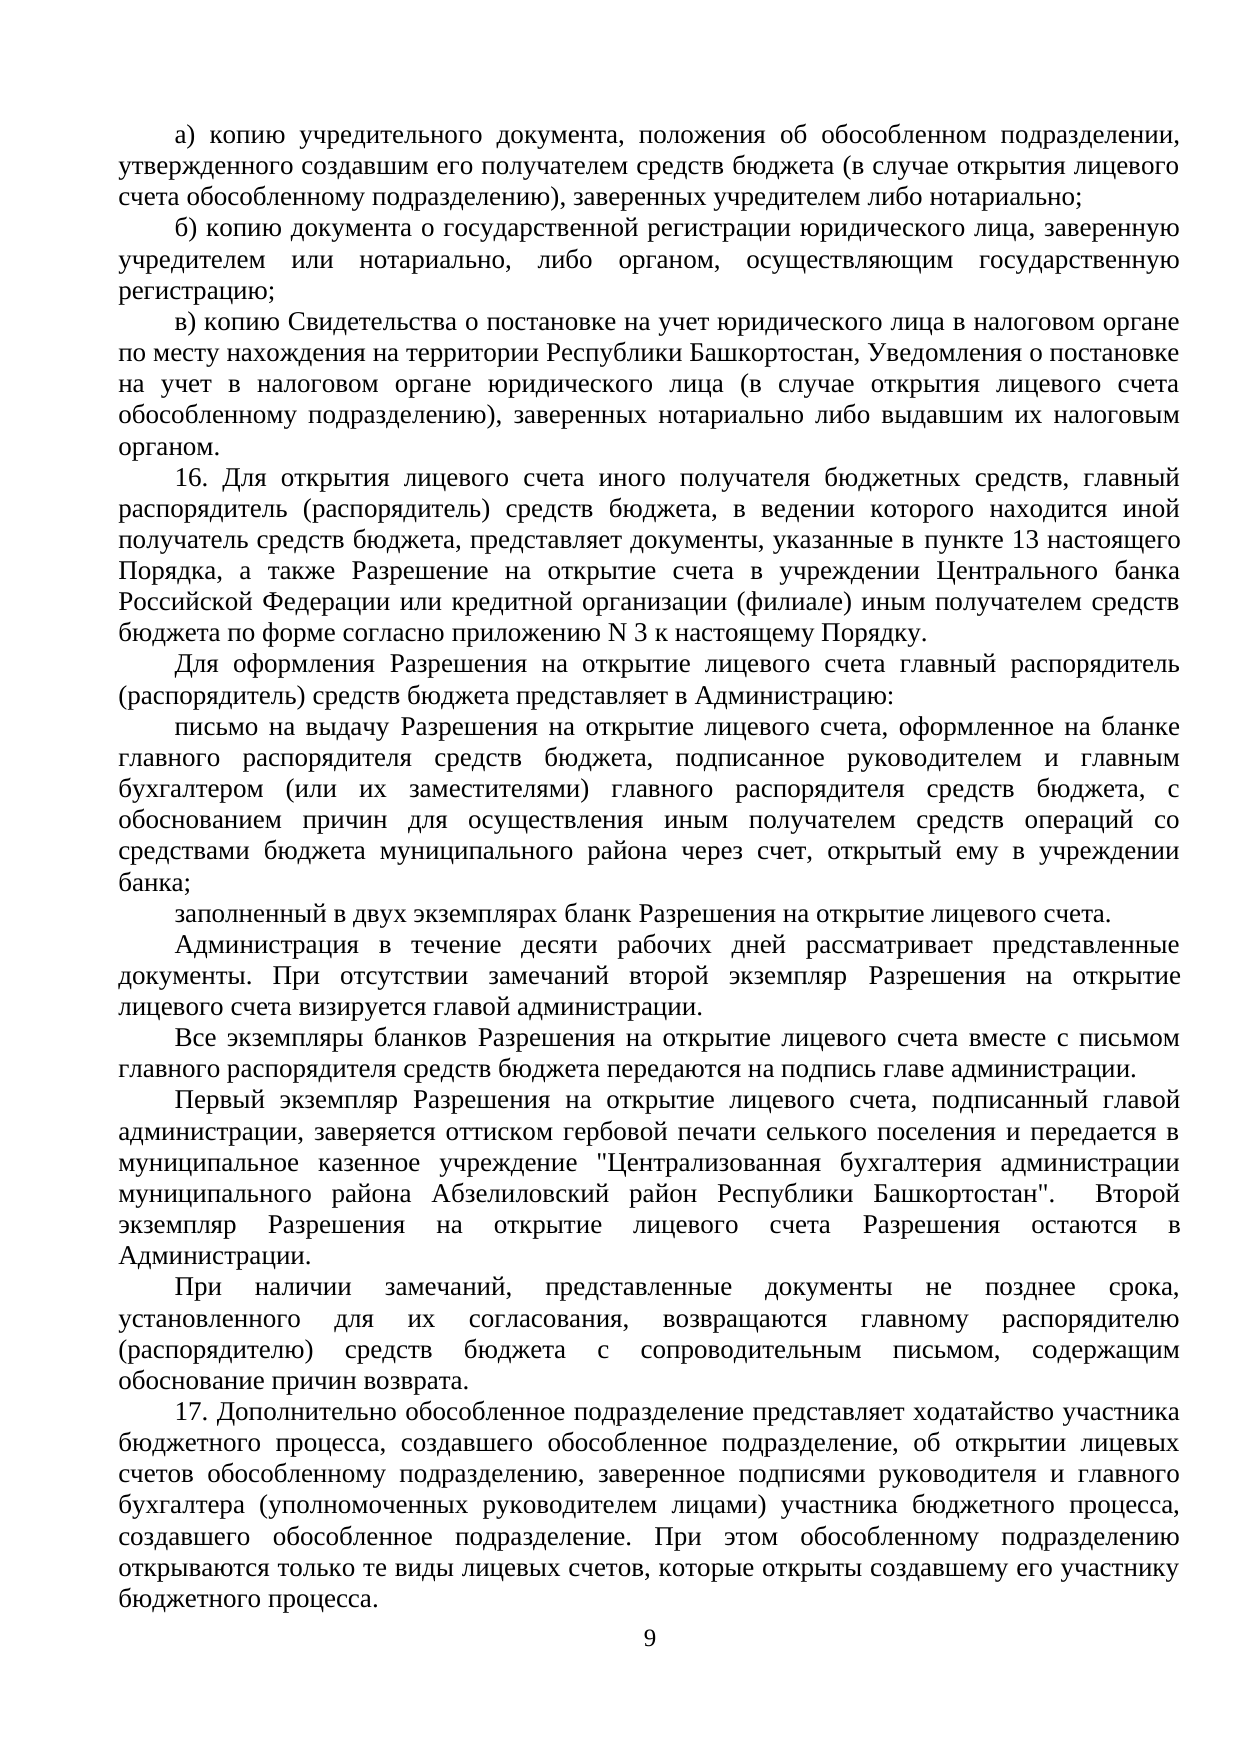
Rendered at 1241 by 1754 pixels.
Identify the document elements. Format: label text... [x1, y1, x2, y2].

text Администрация в течение десяти рабочих дней рассматривает представленные документы. При отсутствии замечаний второй экземпляр Разрешения на открытие лицевого счета визируется главой администрации. [118, 928, 1181, 1021]
text Все экземпляры бланков Разрешения на открытие лицевого счета вместе с письмом главного распорядителя средств бюджета передаются на подпись главе администрации. [118, 1021, 1181, 1084]
text 16. Для открытия лицевого счета иного получателя бюджетных средств, главный распорядитель (распорядитель) средств бюджета, в ведении которого находится иной получатель средств бюджета, представляет документы, указанные в пункте 13 настоящего Порядка, а также Разрешение на открытие счета в учреждении Центрального банка Российской Федерации или кредитной организации (филиале) иным получателем средств бюджета по форме согласно приложению N 3 к настоящему Порядку. [118, 461, 1181, 648]
text в) копию Свидетельства о постановке на учет юридического лица в налоговом органе по месту нахождения на территории Республики Башкортостан, Уведомления о постановке на учет в налоговом органе юридического лица (в случае открытия лицевого счета обособленному подразделению), заверенных нотариально либо выдавшим их налоговым органом. [118, 305, 1181, 461]
text 17. Дополнительно обособленное подразделение представляет ходатайство участника бюджетного процесса, создавшего обособленное подразделение, об открытии лицевых счетов обособленному подразделению, заверенное подписями руководителя и главного бухгалтера (уполномоченных руководителем лицами) участника бюджетного процесса, создавшего обособленное подразделение. При этом обособленному подразделению открываются только те виды лицевых счетов, которые открыты создавшему его участнику бюджетного процесса. [118, 1395, 1181, 1613]
text заполненный в двух экземплярах бланк Разрешения на открытие лицевого счета. [118, 897, 1181, 928]
text б) копию документа о государственной регистрации юридического лица, заверенную учредителем или нотариально, либо органом, осуществляющим государственную регистрацию; [118, 212, 1181, 305]
text а) копию учредительного документа, положения об обособленном подразделении, утвержденного создавшим его получателем средств бюджета (в случае открытия лицевого счета обособленному подразделению), заверенных учредителем либо нотариально; [118, 118, 1181, 212]
text Первый экземпляр Разрешения на открытие лицевого счета, подписанный главой администрации, заверяется оттиском гербовой печати селького поселения и передается в муниципальное казенное учреждение "Централизованная бухгалтерия администрации муниципального района Абзелиловский район Республики Башкортостан". Второй экземпляр Разрешения на открытие лицевого счета Разрешения остаются в Администрации. [118, 1084, 1181, 1271]
text Для оформления Разрешения на открытие лицевого счета главный распорядитель (распорядитель) средств бюджета представляет в Администрацию: [118, 648, 1181, 710]
text письмо на выдачу Разрешения на открытие лицевого счета, оформленное на бланке главного распорядителя средств бюджета, подписанное руководителем и главным бухгалтером (или их заместителями) главного распорядителя средств бюджета, с обоснованием причин для осуществления иным получателем средств операций со средствами бюджета муниципального района через счет, открытый ему в учреждении банка; [118, 710, 1181, 897]
text При наличии замечаний, представленные документы не позднее срока, установленного для их согласования, возвращаются главному распорядителю (распорядителю) средств бюджета с сопроводительным письмом, содержащим обоснование причин возврата. [118, 1271, 1181, 1395]
